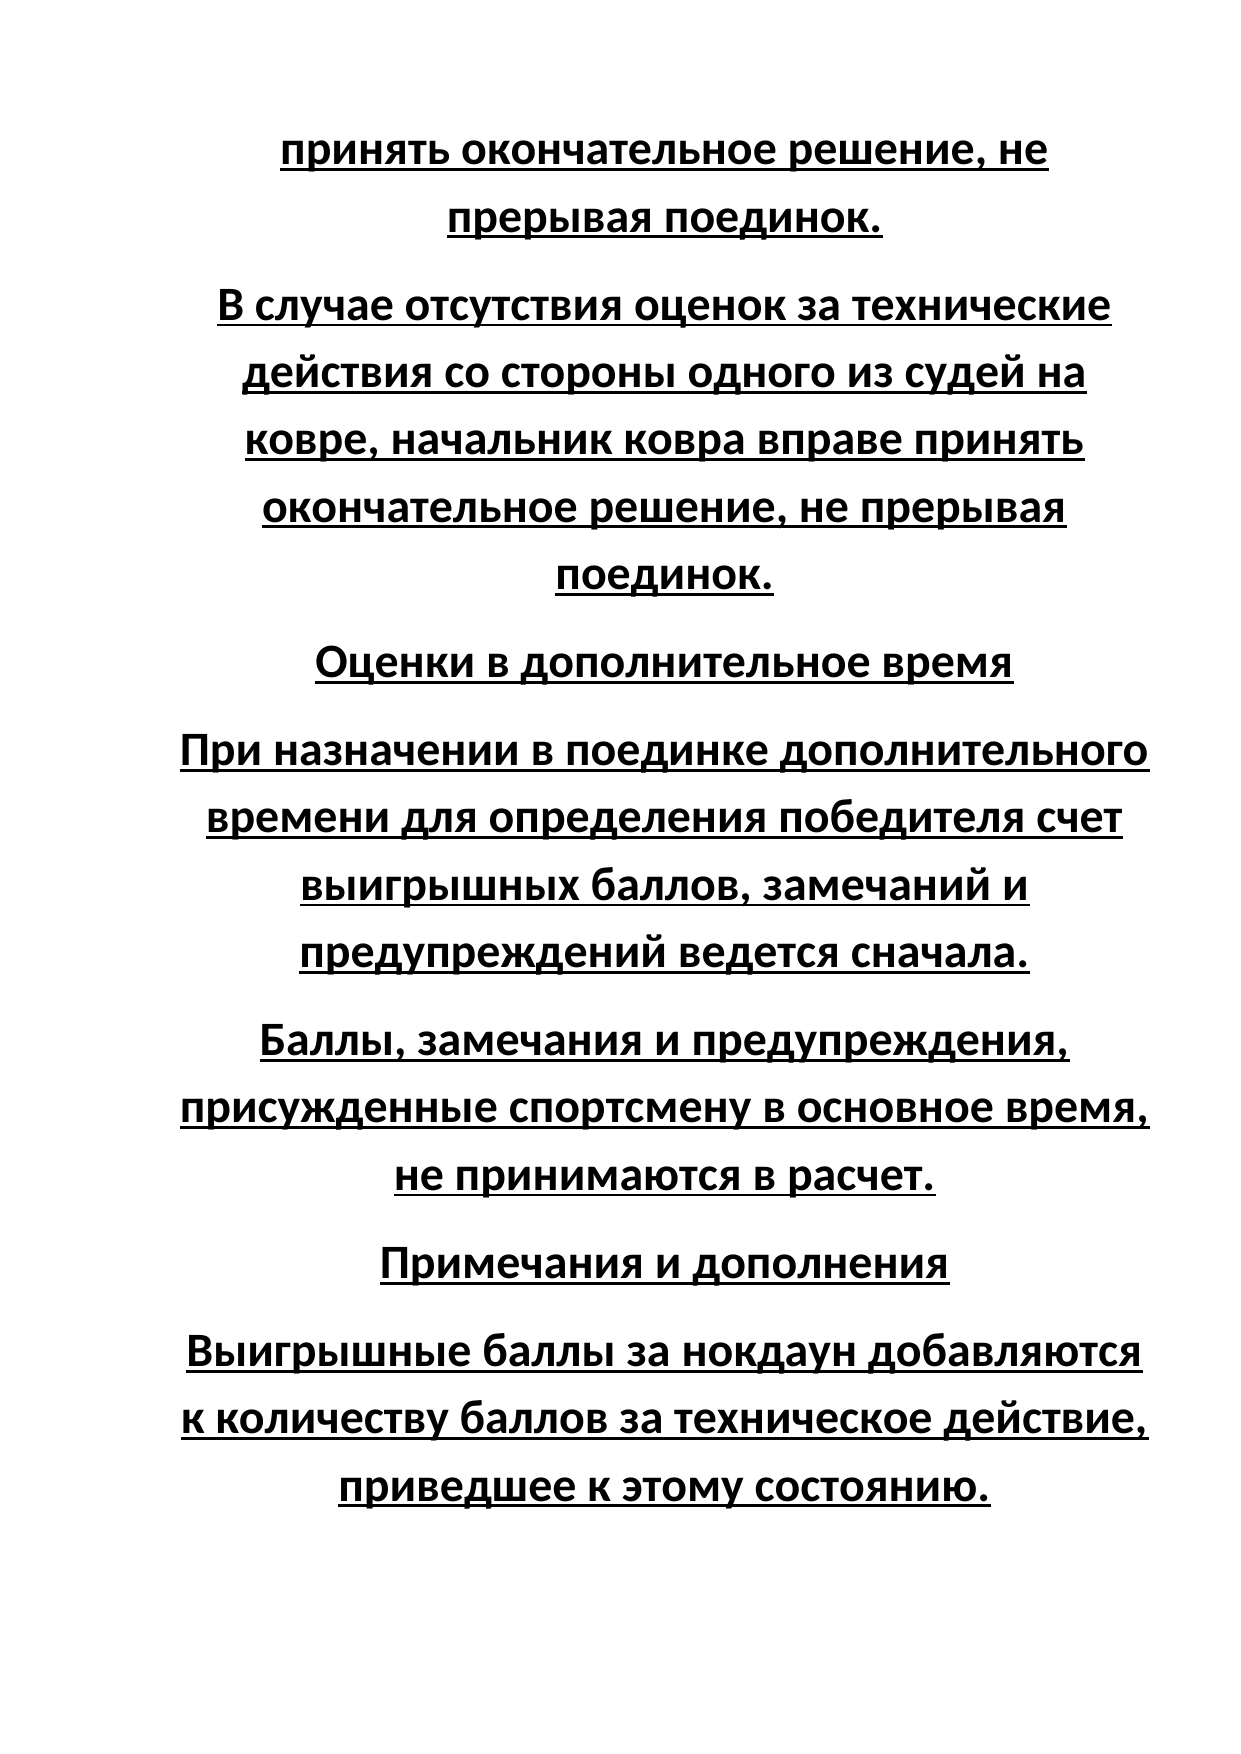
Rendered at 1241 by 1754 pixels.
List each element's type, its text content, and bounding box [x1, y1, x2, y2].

text Выигрышные баллы за нокдаун добавляются к количеству баллов за техническое действие, приведшее к этому состоянию. [177, 1320, 1152, 1513]
text В случае отсутствия оценок за технические действия со стороны одного из судей на ковре, начальник ковра вправе принять окончательное решение, не прерывая поединок. [177, 273, 1152, 601]
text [177, 118, 1152, 244]
text Примечания и дополнения [177, 1232, 1152, 1290]
text При назначении в поединке дополнительного времени для определения победителя счет выигрышных баллов, замечаний и предупреждений ведется сначала. [177, 719, 1152, 979]
text Баллы, замечания и предупреждения, присужденные спортсмену в основное время, не принимаются в расчет. [177, 1009, 1152, 1202]
text Оценки в дополнительное время [177, 631, 1152, 689]
